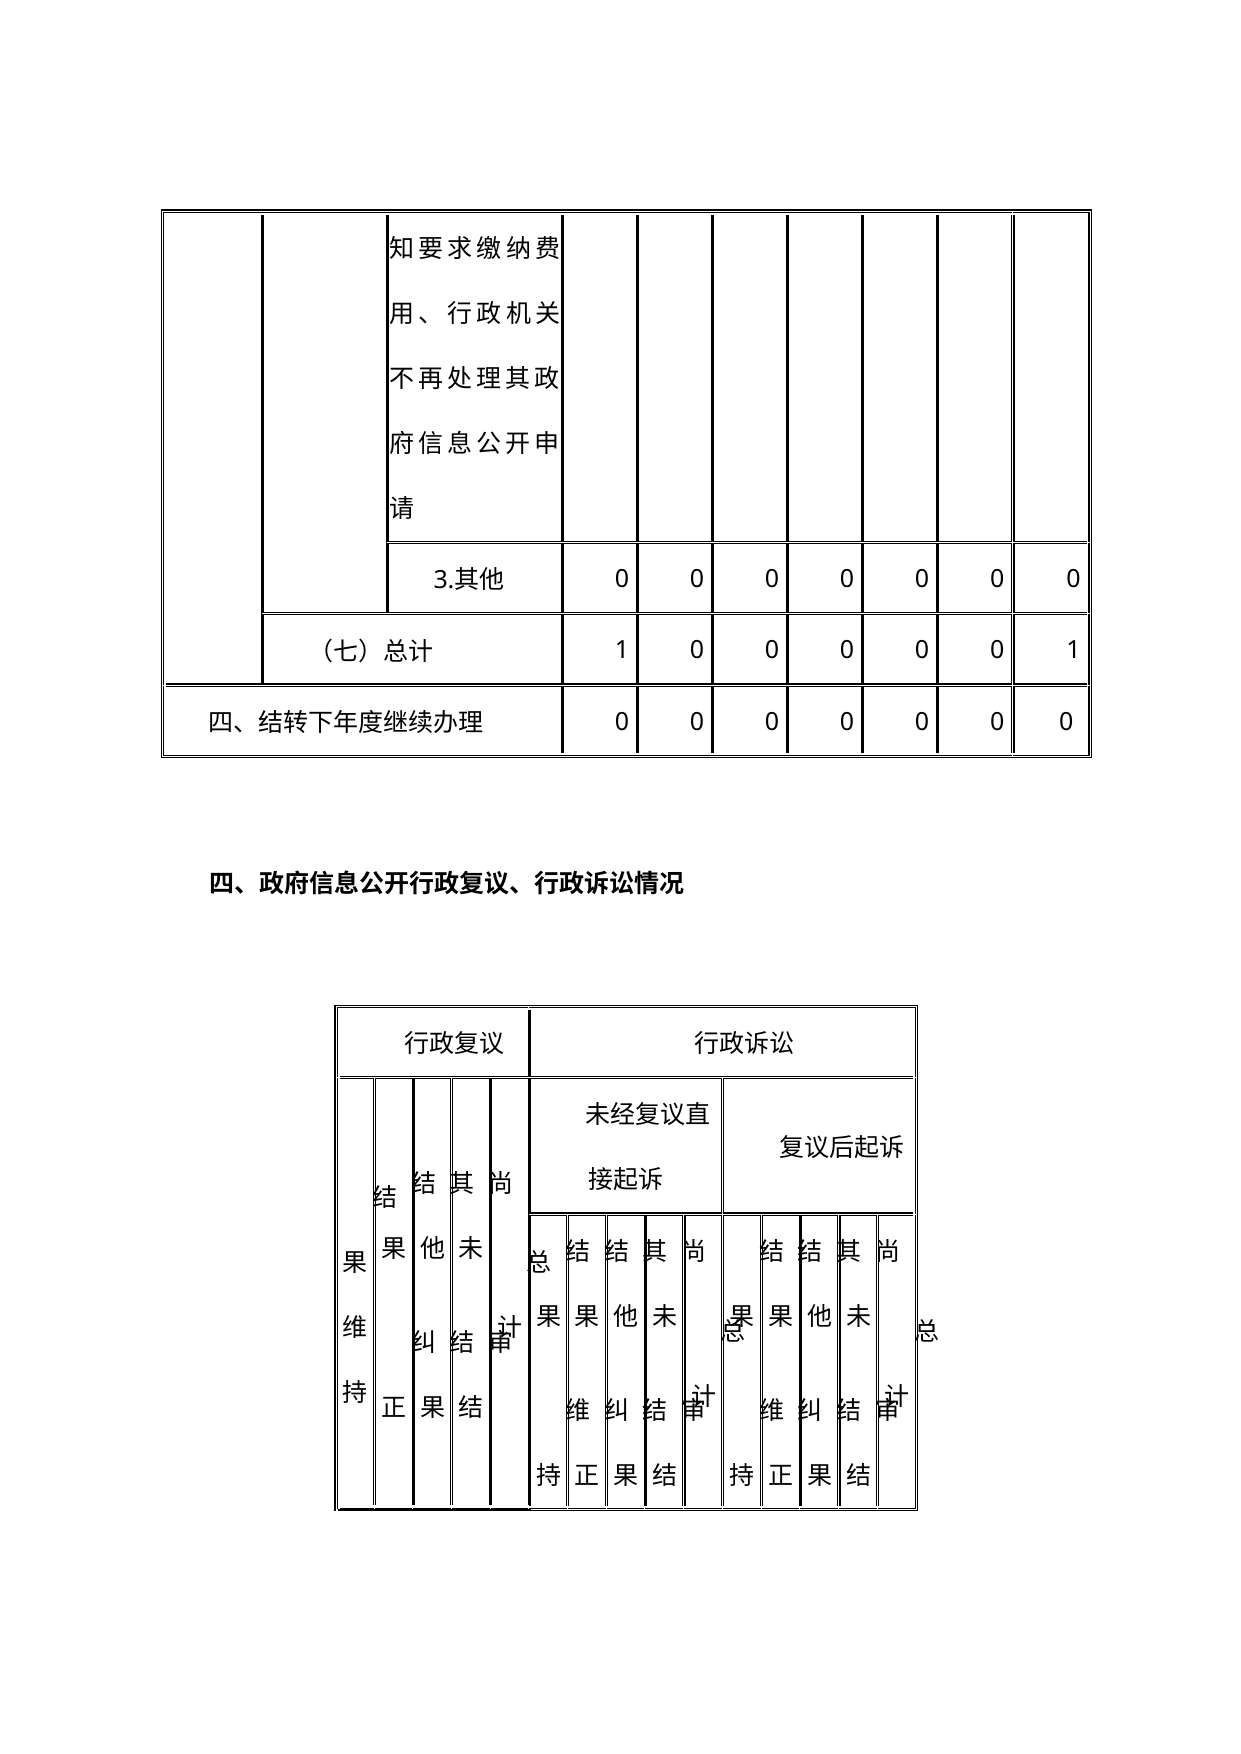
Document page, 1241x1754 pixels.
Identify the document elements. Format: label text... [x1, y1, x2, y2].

table_cell 0 [937, 683, 1013, 754]
table_cell 0 [712, 213, 787, 541]
table_cell 0 [712, 687, 787, 754]
table_cell 复议后起诉 [723, 1076, 916, 1212]
table_cell 0 [939, 615, 1011, 683]
table_cell 结果 维持 [723, 1216, 761, 1508]
table_cell 总计 [878, 1212, 915, 1508]
table_cell 0 [637, 687, 712, 754]
table_cell 结果 纠正 [568, 1216, 606, 1508]
table_cell 0 [564, 544, 636, 612]
table_cell 尚未 审结 [839, 1216, 877, 1508]
table_cell 0 [787, 213, 862, 541]
table_cell 总计 [490, 1079, 529, 1508]
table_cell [387, 213, 562, 541]
table_header 行政复议 [338, 1006, 529, 1076]
table_cell （七）总计 [264, 615, 561, 683]
table_cell 其他 结果 [606, 1216, 645, 1508]
table_cell 1 [564, 615, 636, 683]
table_cell 总计 [684, 1216, 723, 1508]
table_cell 0 [1013, 683, 1089, 754]
table_cell 未经复议直接起诉 [531, 1079, 721, 1212]
table_cell 其他 结果 [800, 1216, 839, 1508]
text 四、政府信息公开行政复议、行政诉讼情况 [165, 849, 1087, 914]
table_cell 结果 维持 [529, 1216, 568, 1508]
table_cell 0 [789, 544, 861, 612]
table_cell 0 [862, 687, 937, 754]
table_cell 0 [637, 213, 712, 541]
table_cell 1 [1013, 612, 1090, 683]
table_cell 0 [789, 615, 861, 683]
table_cell 0 [562, 687, 637, 754]
table_cell 0 [714, 615, 786, 683]
table_cell 0 [862, 213, 937, 541]
table_cell 0 [864, 615, 936, 683]
table_cell 结果 纠正 [375, 1079, 413, 1508]
table_cell 0 [639, 544, 711, 612]
table_cell 0 [1013, 541, 1090, 612]
table_cell 四、结转下年度继续办理 [164, 683, 562, 754]
table_cell 尚未 审结 [645, 1216, 684, 1508]
table_cell 3.其他 [389, 544, 561, 612]
table_cell 结果 纠正 [761, 1216, 800, 1508]
table_cell 0 [562, 213, 637, 541]
table_cell 其他 结果 [413, 1079, 452, 1508]
table_cell 0 [937, 211, 1013, 541]
table_cell 0 [864, 544, 936, 612]
table_cell 结果维持 [336, 1076, 374, 1508]
table_cell 尚未 审结 [452, 1079, 490, 1508]
table_cell 0 [714, 544, 786, 612]
table_cell 0 [639, 615, 711, 683]
table_header 行政诉讼 [529, 1008, 915, 1076]
table_cell 0 [1013, 213, 1088, 541]
table_cell 0 [939, 544, 1011, 612]
table_cell 0 [787, 687, 862, 754]
